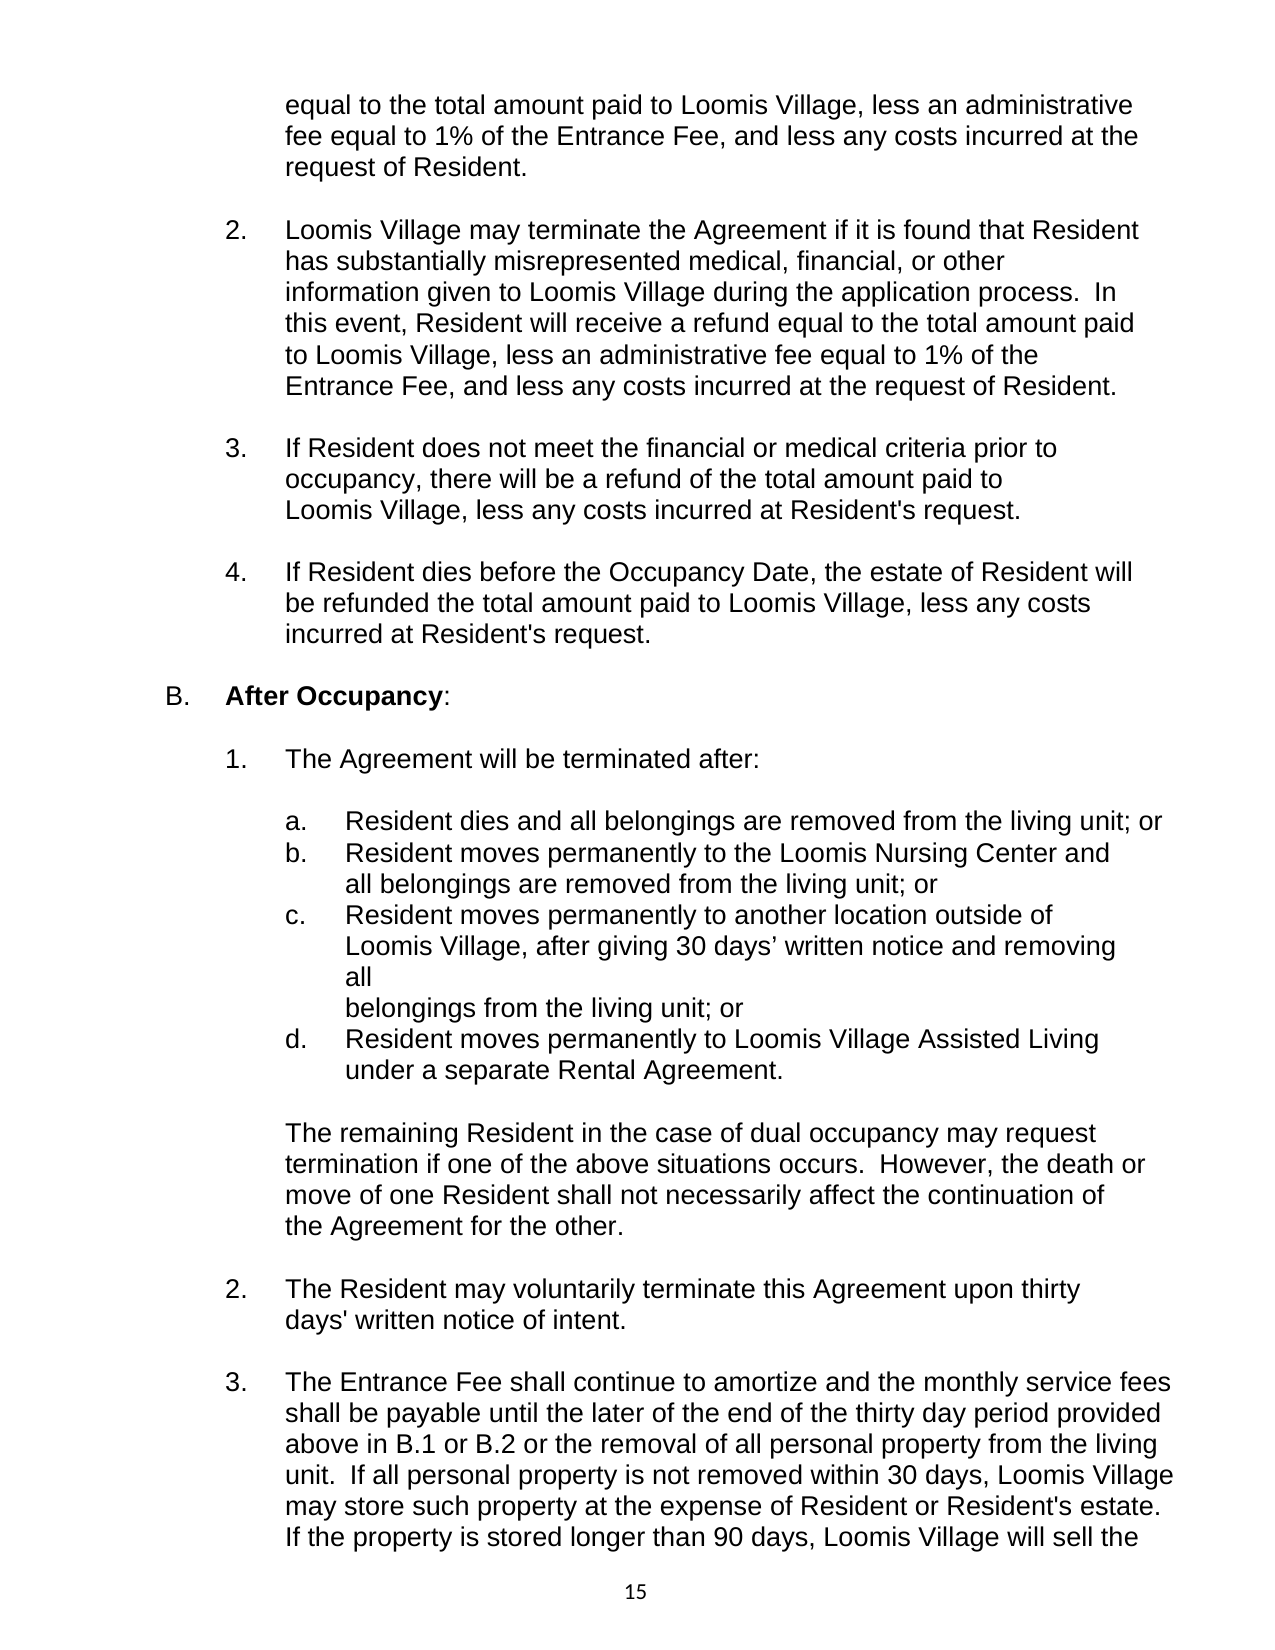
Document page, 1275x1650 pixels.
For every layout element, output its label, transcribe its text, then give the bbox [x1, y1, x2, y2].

list The Resident may voluntarily terminate this Agreement upon thirty days' written notice of intent. [225, 1273, 1148, 1335]
list If Resident dies before the Occupancy Date, the estate of Resident will be refunded the total amount paid to Loomis Village, less any costs incurred at Resident's request. [225, 557, 1170, 649]
list Resident moves permanently to the Loomis Nursing Center and all belongings are removed from the living unit; or [285, 837, 1143, 899]
text The remaining Resident in the case of dual occupancy may request termination if one of the above situations occurs. However, the death or move of one Resident shall not necessarily affect the continuation of the Agreement for the other. [285, 1117, 1147, 1242]
list Resident moves permanently to another location outside of Loomis Village, after giving 30 days’ written notice and removing all [285, 899, 1146, 993]
list If Resident does not meet the financial or medical criteria prior to occupancy, there will be a refund of the total amount paid to Loomis Village, less any costs incurred at Resident's request. [225, 432, 1096, 525]
list The Agreement will be terminated after: [225, 743, 1187, 774]
list Resident moves permanently to Loomis Village Assisted Living under a separate Rental Agreement. [285, 1024, 1174, 1086]
text equal to the total amount paid to Loomis Village, less an administrative fee equal to 1% of the Entrance Fee, and less any costs incurred at the request of Resident. [285, 90, 1174, 183]
list After Occupancy: [165, 680, 1187, 712]
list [225, 1366, 1174, 1552]
list Resident dies and all belongings are removed from the living unit; or [285, 805, 1187, 837]
text belongings from the living unit; or [345, 993, 1187, 1023]
list Loomis Village may terminate the Agreement if it is found that Resident has substantially misrepresented medical, financial, or other information given to Loomis Village during the application process. In this event, Resident will receive a refund equal to the total amount paid to Loomis Village, less an administrative fee equal to 1% of the Entrance Fee, and less any costs incurred at the request of Resident. [225, 214, 1144, 401]
